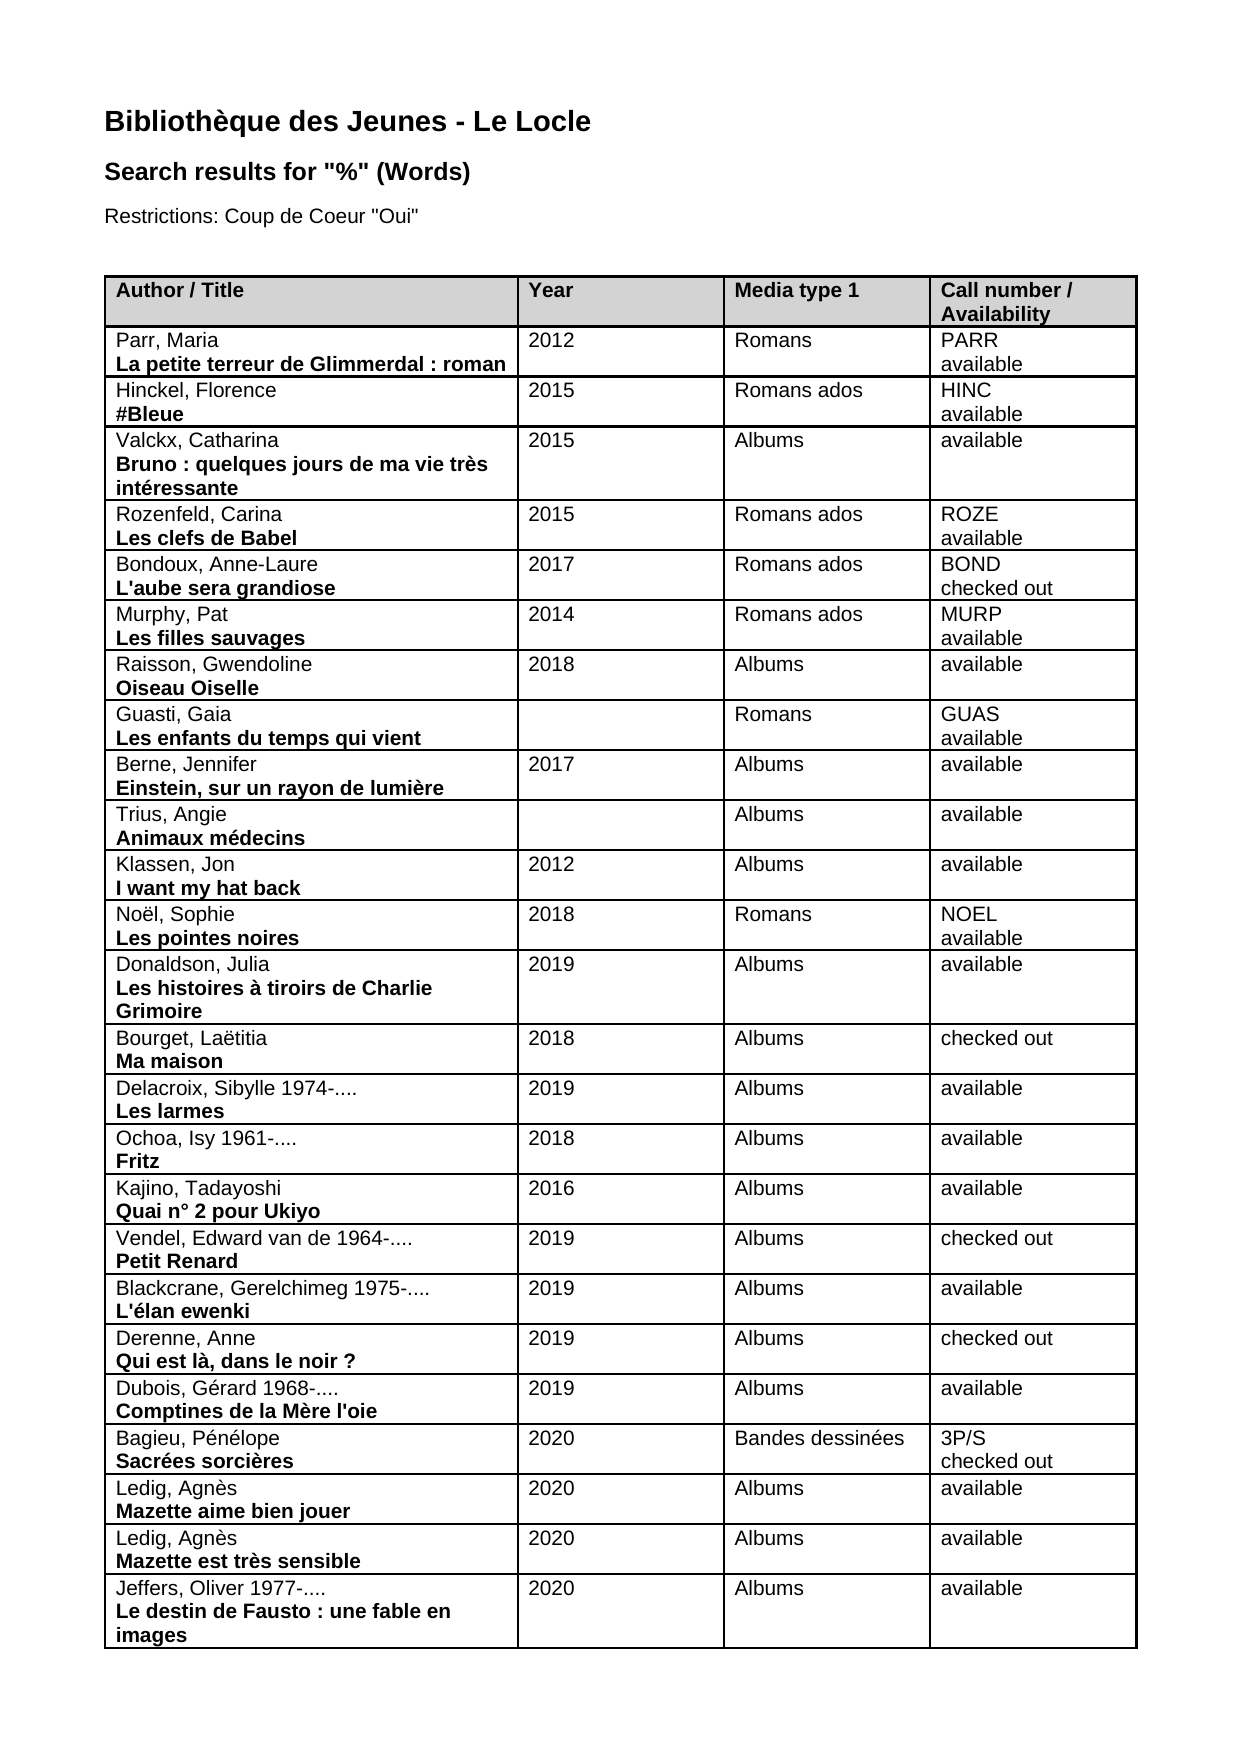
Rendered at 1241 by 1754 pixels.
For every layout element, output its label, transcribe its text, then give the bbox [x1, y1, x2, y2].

table_cell Bagieu, Pénélope Sacrées sorcières [106, 1425, 517, 1473]
table_cell available [931, 1125, 1135, 1173]
table_cell Albums [725, 751, 929, 799]
table_cell 2018 [519, 651, 723, 699]
table_cell [519, 801, 723, 849]
table_cell 2019 [519, 1275, 723, 1323]
table_cell Romans ados [725, 601, 929, 649]
table_cell Albums [725, 428, 929, 499]
table_cell 2015 [519, 428, 723, 499]
table_cell Jeffers, Oliver 1977-.... Le destin de Fausto : une fable en images [106, 1575, 517, 1647]
table_cell 2019 [519, 1375, 723, 1423]
table_cell 2017 [519, 751, 723, 799]
table_cell Albums [725, 1375, 929, 1423]
table_cell 2018 [519, 1025, 723, 1073]
table_header Media type 1 [725, 278, 929, 325]
table_cell checked out [931, 1225, 1135, 1273]
table_cell [519, 701, 723, 749]
table_cell Romans ados [725, 378, 929, 425]
table_cell PARR available [931, 328, 1135, 375]
table_cell Albums [725, 651, 929, 699]
table_cell available [931, 1075, 1135, 1123]
table_cell checked out [931, 1025, 1135, 1073]
table_cell 2019 [519, 1325, 723, 1373]
table_cell available [931, 1375, 1135, 1423]
table_cell Raisson, Gwendoline Oiseau Oiselle [106, 651, 517, 699]
table_cell available [931, 1575, 1135, 1647]
table_cell checked out [931, 1325, 1135, 1373]
table_header Year [519, 278, 723, 325]
table_cell Albums [725, 1525, 929, 1573]
table_cell Romans [725, 901, 929, 949]
table_cell Noël, Sophie Les pointes noires [106, 901, 517, 949]
table_cell 2018 [519, 901, 723, 949]
table_cell available [931, 751, 1135, 799]
table_cell available [931, 851, 1135, 899]
table_cell Albums [725, 1075, 929, 1123]
table_cell Valckx, Catharina Bruno : quelques jours de ma vie très intéressante [106, 428, 517, 499]
table_cell available [931, 801, 1135, 849]
table_cell 2014 [519, 601, 723, 649]
table_cell ROZE available [931, 501, 1135, 549]
table_cell 2015 [519, 378, 723, 425]
table_cell Bondoux, Anne-Laure L'aube sera grandiose [106, 551, 517, 599]
table_header Author / Title [106, 278, 517, 325]
table_cell Albums [725, 1325, 929, 1373]
table_cell 3P/S checked out [931, 1425, 1135, 1473]
table_cell 2016 [519, 1175, 723, 1223]
table_cell Guasti, Gaia Les enfants du temps qui vient [106, 701, 517, 749]
table_cell 2020 [519, 1575, 723, 1647]
table_cell Rozenfeld, Carina Les clefs de Babel [106, 501, 517, 549]
table_cell Bourget, Laëtitia Ma maison [106, 1025, 517, 1073]
table_cell Kajino, Tadayoshi Quai n° 2 pour Ukiyo [106, 1175, 517, 1223]
table_cell available [931, 1475, 1135, 1523]
table_cell Bandes dessinées [725, 1425, 929, 1473]
text Restrictions: Coup de Coeur "Oui" [104, 204, 1136, 228]
table_cell NOEL available [931, 901, 1135, 949]
table_cell Derenne, Anne Qui est là, dans le noir ? [106, 1325, 517, 1373]
table_cell available [931, 1275, 1135, 1323]
table_cell Romans [725, 701, 929, 749]
table_cell available [931, 1175, 1135, 1223]
table_cell Albums [725, 851, 929, 899]
text Bibliothèque des Jeunes - Le Locle [104, 104, 1136, 138]
text Search results for "%" (Words) [104, 156, 1136, 185]
table_cell available [931, 428, 1135, 499]
table_cell 2015 [519, 501, 723, 549]
table_cell Berne, Jennifer Einstein, sur un rayon de lumière [106, 751, 517, 799]
table_cell Albums [725, 1125, 929, 1173]
table_cell Trius, Angie Animaux médecins [106, 801, 517, 849]
table_cell 2019 [519, 1075, 723, 1123]
table_cell Romans ados [725, 551, 929, 599]
table_cell Blackcrane, Gerelchimeg 1975-.... L'élan ewenki [106, 1275, 517, 1323]
table_cell Romans ados [725, 501, 929, 549]
table_cell Albums [725, 1025, 929, 1073]
table_cell Klassen, Jon I want my hat back [106, 851, 517, 899]
table_cell BOND checked out [931, 551, 1135, 599]
table_cell MURP available [931, 601, 1135, 649]
table_cell Albums [725, 1575, 929, 1647]
table_cell Albums [725, 1475, 929, 1523]
table_cell 2020 [519, 1425, 723, 1473]
table_cell Albums [725, 1275, 929, 1323]
table_cell Albums [725, 1175, 929, 1223]
table_cell Albums [725, 951, 929, 1023]
table_cell 2017 [519, 551, 723, 599]
table_cell 2019 [519, 1225, 723, 1273]
table_cell Albums [725, 801, 929, 849]
table_cell HINC available [931, 378, 1135, 425]
table_cell Ledig, Agnès Mazette est très sensible [106, 1525, 517, 1573]
table_cell 2020 [519, 1525, 723, 1573]
table_cell 2019 [519, 951, 723, 1023]
table_cell 2012 [519, 328, 723, 375]
table_cell Vendel, Edward van de 1964-.... Petit Renard [106, 1225, 517, 1273]
table_cell available [931, 651, 1135, 699]
table_cell Parr, Maria La petite terreur de Glimmerdal : roman [106, 328, 517, 375]
table_header Call number / Availability [931, 278, 1135, 325]
table_cell Dubois, Gérard 1968-.... Comptines de la Mère l'oie [106, 1375, 517, 1423]
table_cell Murphy, Pat Les filles sauvages [106, 601, 517, 649]
table_cell Ochoa, Isy 1961-.... Fritz [106, 1125, 517, 1173]
table_cell 2018 [519, 1125, 723, 1173]
table_cell Albums [725, 1225, 929, 1273]
table_cell available [931, 1525, 1135, 1573]
table_cell Delacroix, Sibylle 1974-.... Les larmes [106, 1075, 517, 1123]
table_cell Donaldson, Julia Les histoires à tiroirs de Charlie Grimoire [106, 951, 517, 1023]
table_cell available [931, 951, 1135, 1023]
table_cell GUAS available [931, 701, 1135, 749]
table_cell 2012 [519, 851, 723, 899]
table_cell Hinckel, Florence #Bleue [106, 378, 517, 425]
table_cell Ledig, Agnès Mazette aime bien jouer [106, 1475, 517, 1523]
table_cell 2020 [519, 1475, 723, 1523]
table_cell Romans [725, 328, 929, 375]
